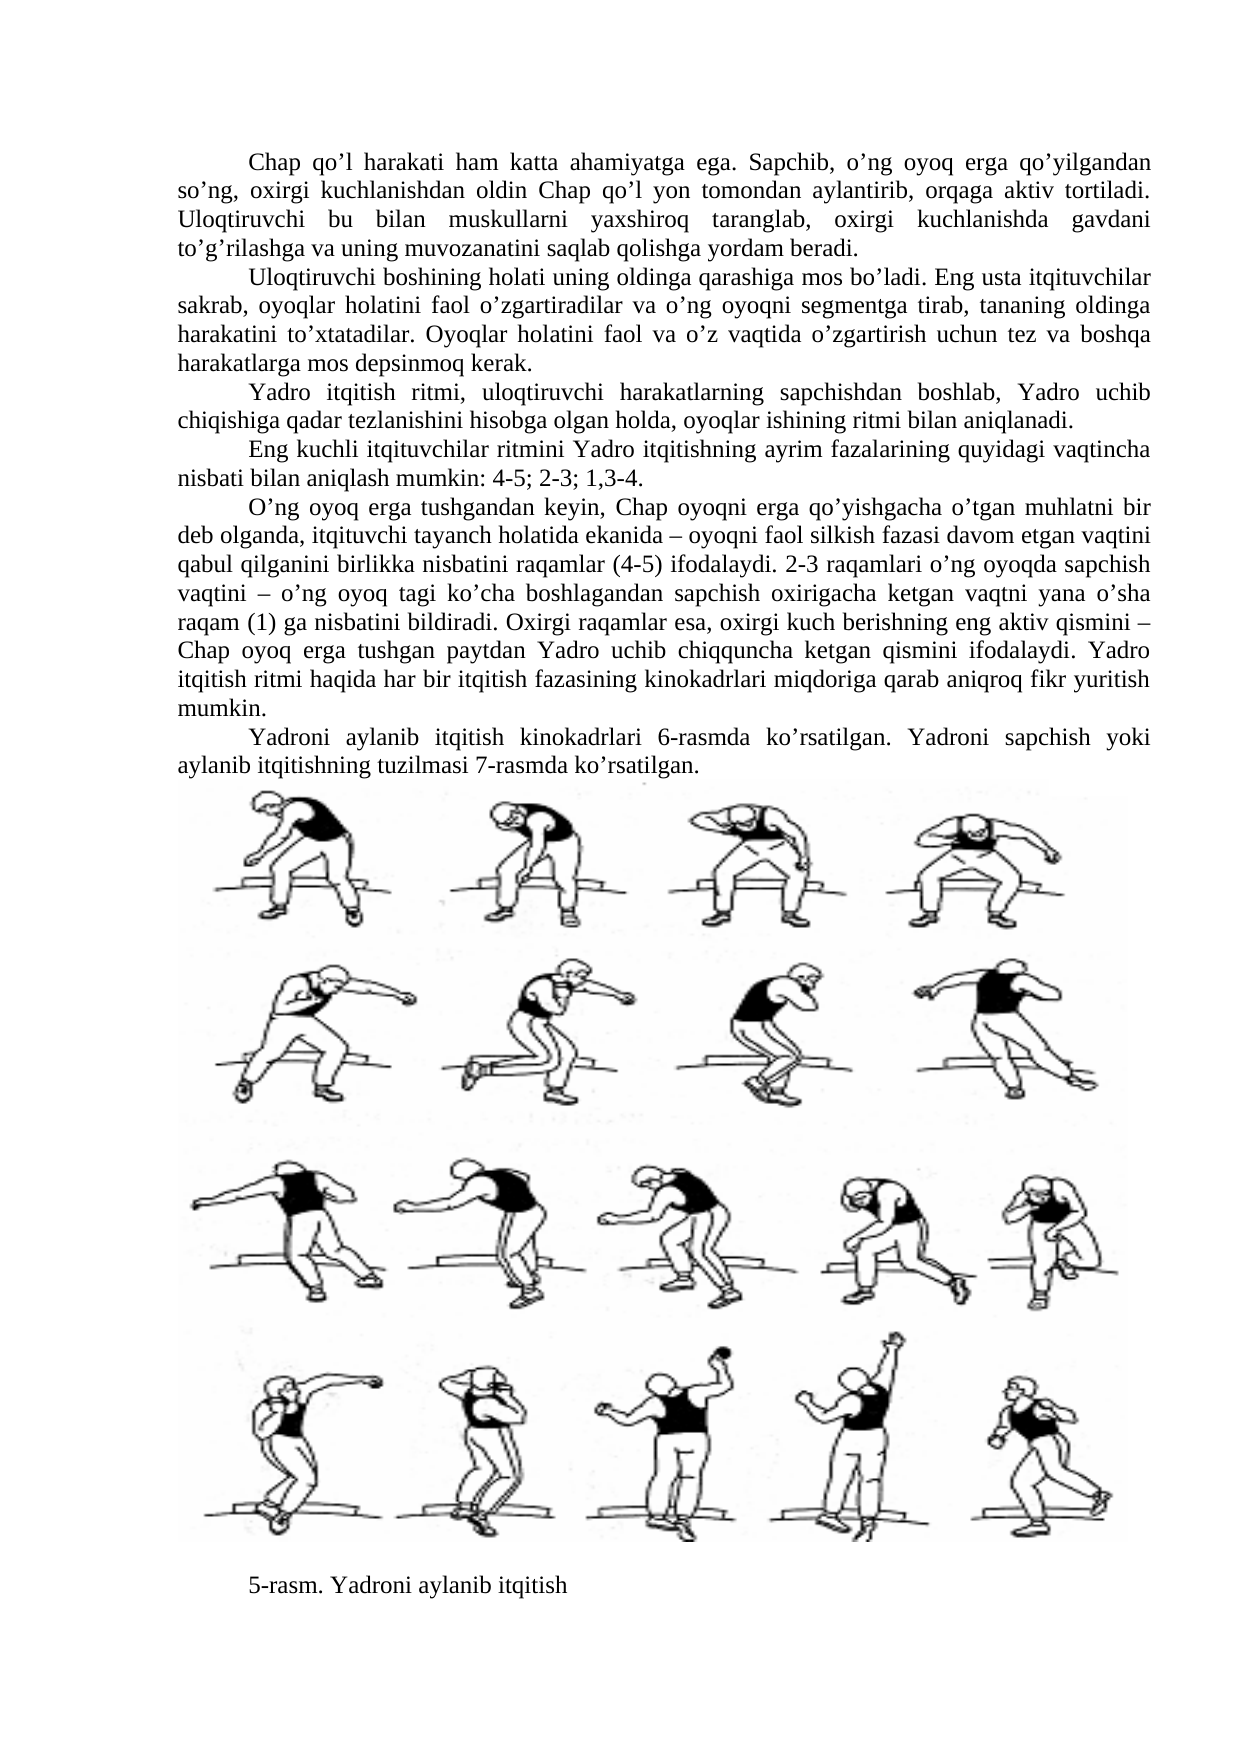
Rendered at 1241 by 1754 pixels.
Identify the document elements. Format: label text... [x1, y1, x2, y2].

text Eng kuchli itqituvchilar ritmini Yadro itqitishning ayrim fazalarining quyidagi vaqtincha nisbati bilan aniqlash mumkin: 4-5; 2-3; 1,3-4. [177, 434, 1152, 492]
text Yadroni aylanib itqitish kinokadrlari 6-rasmda ko’rsatilgan. Yadroni sapchish yoki aylanib itqitishning tuzilmasi 7-rasmda ko’rsatilgan. [177, 722, 1152, 779]
text Uloqtiruvchi boshining holati uning oldinga qarashiga mos bo’ladi. Eng usta itqituvchilar sakrab, oyoqlar holatini faol o’zgartiradilar va o’ng oyoqni segmentga tirab, tananing oldinga harakatini to’xtatadilar. Oyoqlar holatini faol va o’z vaqtida o’zgartirish uchun tez va boshqa harakatlarga mos depsinmoq kerak. [177, 262, 1152, 377]
text Chap qo’l harakati ham katta ahamiyatga ega. Sapchib, o’ng oyoq erga qo’yilgandan so’ng, oxirgi kuchlanishdan oldin Chap qo’l yon tomondan aylantirib, orqaga aktiv tortiladi. Uloqtiruvchi bu bilan muskullarni yaxshiroq taranglab, oxirgi kuchlanishda gavdani to’g’rilashga va uning muvozanatini saqlab qolishga yordam beradi. [177, 147, 1152, 262]
text O’ng oyoq erga tushgandan keyin, Chap oyoqni erga qo’yishgacha o’tgan muhlatni bir deb olganda, itqituvchi tayanch holatida ekanida – oyoqni faol silkish fazasi davom etgan vaqtini qabul qilganini birlikka nisbatini raqamlar (4-5) ifodalaydi. 2-3 raqamlari o’ng oyoqda sapchish vaqtini – o’ng oyoq tagi ko’cha boshlagandan sapchish oxirigacha ketgan vaqtni yana o’sha raqam (1) ga nisbatini bildiradi. Oxirgi raqamlar esa, oxirgi kuch berishning eng aktiv qismini – Chap oyoq erga tushgan paytdan Yadro uchib chiqquncha ketgan qismini ifodalaydi. Yadro itqitish ritmi haqida har bir itqitish fazasining kinokadrlari miqdoriga qarab aniqroq fikr yuritish mumkin. [177, 492, 1152, 722]
text Yadro itqitish ritmi, uloqtiruvchi harakatlarning sapchishdan boshlab, Yadro uchib chiqishiga qadar tezlanishini hisobga olgan holda, oyoqlar ishining ritmi bilan aniqlanadi. [177, 377, 1152, 434]
picture [177, 779, 1135, 1542]
text 5-rasm. Yadroni aylanib itqitish [177, 1571, 1152, 1599]
